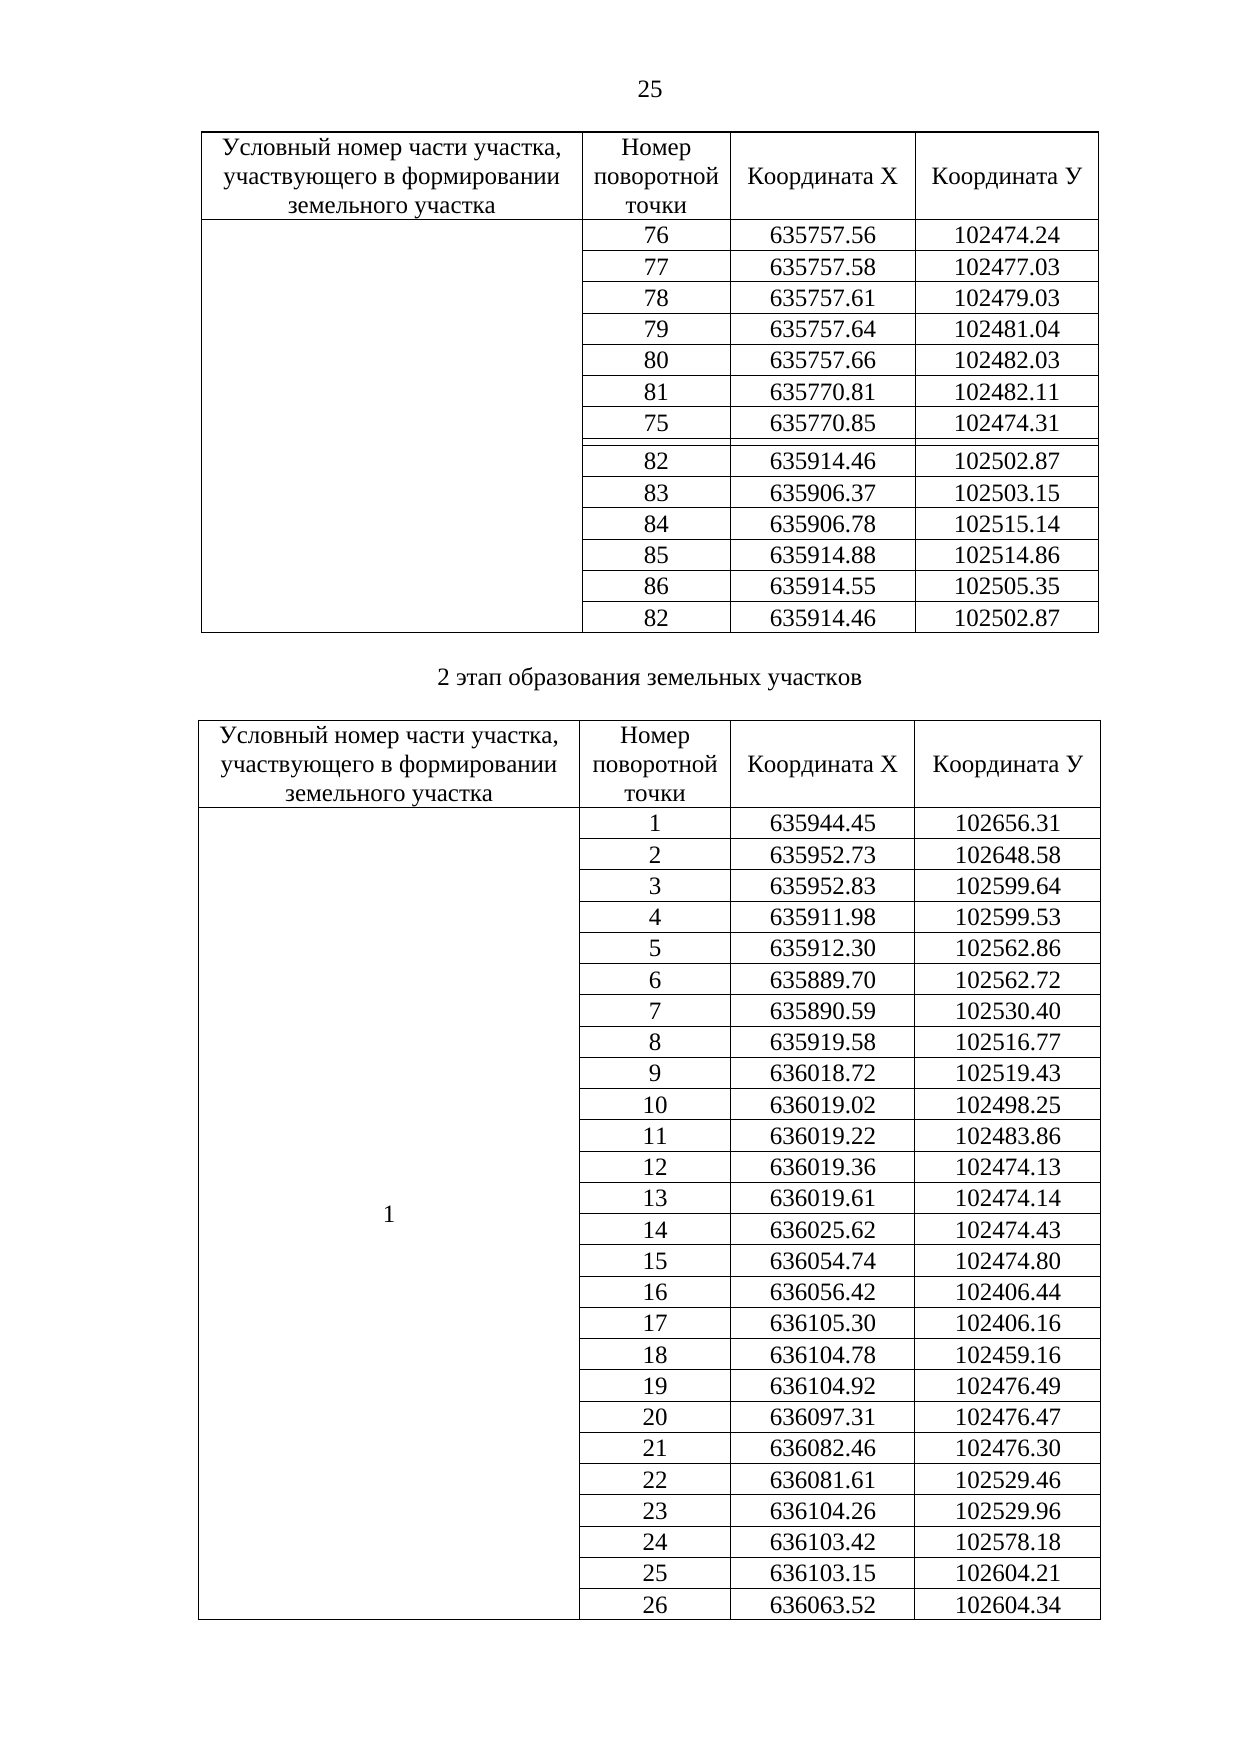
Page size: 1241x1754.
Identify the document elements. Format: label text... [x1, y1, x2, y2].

table_cell 635914.88 [731, 540, 915, 570]
table_cell 102599.53 [915, 902, 1100, 932]
table_cell 23 [580, 1495, 730, 1526]
table_cell 17 [580, 1308, 730, 1338]
table_cell 102604.34 [915, 1589, 1100, 1619]
table_cell 5 [580, 933, 730, 963]
table_cell 7 [580, 995, 730, 1026]
table_cell 11 [580, 1120, 730, 1151]
table_cell 75 [583, 407, 730, 437]
table_cell 26 [580, 1589, 730, 1619]
table_cell 102406.16 [915, 1308, 1100, 1338]
table_cell 635757.56 [731, 220, 915, 250]
table_cell 635770.85 [731, 407, 915, 437]
table_cell 635906.78 [731, 508, 915, 538]
table_cell 76 [583, 220, 730, 250]
table_cell 102483.86 [915, 1120, 1100, 1151]
table_cell 636025.62 [731, 1214, 914, 1244]
table_cell 102505.35 [916, 571, 1098, 601]
table_cell 22 [580, 1464, 730, 1494]
table_cell 635757.66 [731, 345, 915, 375]
table_header Координата Х [731, 721, 914, 807]
table_cell 635919.58 [731, 1027, 914, 1057]
table_cell 102406.44 [915, 1277, 1100, 1307]
table_cell 636104.92 [731, 1370, 914, 1401]
table_cell 102477.03 [916, 251, 1098, 281]
table_cell 4 [580, 902, 730, 932]
table_cell 102474.13 [915, 1152, 1100, 1182]
table_cell 79 [583, 314, 730, 344]
table_cell 77 [583, 251, 730, 281]
table_cell 85 [583, 540, 730, 570]
table_cell 102482.11 [916, 376, 1098, 406]
table_cell 6 [580, 964, 730, 994]
table_cell 636063.52 [731, 1589, 914, 1619]
table_cell 102562.72 [915, 964, 1100, 994]
table_cell 635914.55 [731, 571, 915, 601]
table_cell 16 [580, 1277, 730, 1307]
table_cell 636019.61 [731, 1183, 914, 1213]
table_cell 102474.80 [915, 1245, 1100, 1276]
table_header Координата У [915, 721, 1100, 807]
table_cell 86 [583, 571, 730, 601]
table_header Номер поворотной точки [580, 721, 730, 807]
table_cell 15 [580, 1245, 730, 1276]
table_cell 635757.64 [731, 314, 915, 344]
table_header Координата У [916, 133, 1098, 219]
table_cell 636097.31 [731, 1402, 914, 1432]
table_cell 102482.03 [916, 345, 1098, 375]
table_cell 84 [583, 508, 730, 538]
table_cell 102474.43 [915, 1214, 1100, 1244]
table_cell 635912.30 [731, 933, 914, 963]
table_cell 13 [580, 1183, 730, 1213]
table_cell 102459.16 [915, 1339, 1100, 1369]
table_cell 102578.18 [915, 1527, 1100, 1557]
table_cell 83 [583, 477, 730, 507]
table_cell 636103.42 [731, 1527, 914, 1557]
table_cell 635890.59 [731, 995, 914, 1026]
table_cell 636104.78 [731, 1339, 914, 1369]
table_cell 102529.46 [915, 1464, 1100, 1494]
table_cell 102502.87 [916, 602, 1098, 632]
table_cell 1 [580, 808, 730, 838]
table_header Условный номер части участка, участвующего в формировании земельного участка [199, 721, 579, 807]
table_cell 102604.21 [915, 1558, 1100, 1588]
table_cell 635944.45 [731, 808, 914, 838]
table_cell 21 [580, 1433, 730, 1463]
table_cell 635757.58 [731, 251, 915, 281]
table_cell 82 [583, 446, 730, 476]
table_cell 635906.37 [731, 477, 915, 507]
table_cell 8 [580, 1027, 730, 1057]
table_cell 82 [583, 602, 730, 632]
table_cell 102474.24 [916, 220, 1098, 250]
table_cell 102474.31 [916, 407, 1098, 437]
table_cell 102479.03 [916, 282, 1098, 312]
table_cell [916, 439, 1098, 445]
table_cell 635952.73 [731, 839, 914, 869]
text 2 этап образования земельных участков [148, 662, 1152, 691]
table_cell [583, 439, 730, 445]
table_cell 3 [580, 870, 730, 901]
table_cell 1 [199, 808, 579, 1619]
table_cell 81 [583, 376, 730, 406]
table_cell 635757.61 [731, 282, 915, 312]
table_cell 636019.02 [731, 1089, 914, 1119]
table_cell 25 [580, 1558, 730, 1588]
table_cell 102498.25 [915, 1089, 1100, 1119]
table_cell 636104.26 [731, 1495, 914, 1526]
table_cell 102519.43 [915, 1058, 1100, 1088]
table_cell 24 [580, 1527, 730, 1557]
table_cell 102474.14 [915, 1183, 1100, 1213]
table_header Номер поворотной точки [583, 133, 730, 219]
table_cell 102502.87 [916, 446, 1098, 476]
table_cell 102481.04 [916, 314, 1098, 344]
table_cell 636105.30 [731, 1308, 914, 1338]
table_cell 102515.14 [916, 508, 1098, 538]
table_cell 636056.42 [731, 1277, 914, 1307]
table_cell 2 [580, 839, 730, 869]
table_cell 635770.81 [731, 376, 915, 406]
table_cell 636018.72 [731, 1058, 914, 1088]
table_cell 636103.15 [731, 1558, 914, 1588]
table_cell 14 [580, 1214, 730, 1244]
table_cell 80 [583, 345, 730, 375]
table_cell 635952.83 [731, 870, 914, 901]
table_cell 12 [580, 1152, 730, 1182]
table_cell 102648.58 [915, 839, 1100, 869]
table_cell 102656.31 [915, 808, 1100, 838]
table_cell 102476.47 [915, 1402, 1100, 1432]
table_cell 9 [580, 1058, 730, 1088]
table_cell 102529.96 [915, 1495, 1100, 1526]
table_cell 102503.15 [916, 477, 1098, 507]
table_cell [731, 439, 915, 445]
table_cell 102476.30 [915, 1433, 1100, 1463]
table_header Координата Х [731, 133, 915, 219]
table_cell 20 [580, 1402, 730, 1432]
table_cell 102516.77 [915, 1027, 1100, 1057]
table_cell 636019.36 [731, 1152, 914, 1182]
table_header Условный номер части участка, участвующего в формировании земельного участка [202, 133, 582, 219]
table_cell 635911.98 [731, 902, 914, 932]
table_cell 636019.22 [731, 1120, 914, 1151]
table_cell 102514.86 [916, 540, 1098, 570]
table_cell 636054.74 [731, 1245, 914, 1276]
table_cell 10 [580, 1089, 730, 1119]
table_cell 635914.46 [731, 602, 915, 632]
table_cell 636081.61 [731, 1464, 914, 1494]
table_cell 635914.46 [731, 446, 915, 476]
table_cell 636082.46 [731, 1433, 914, 1463]
table_cell 635889.70 [731, 964, 914, 994]
table_cell 19 [580, 1370, 730, 1401]
table_cell 102599.64 [915, 870, 1100, 901]
table_cell 102530.40 [915, 995, 1100, 1026]
table_cell 78 [583, 282, 730, 312]
table_cell 102562.86 [915, 933, 1100, 963]
table_cell 102476.49 [915, 1370, 1100, 1401]
table_cell 18 [580, 1339, 730, 1369]
